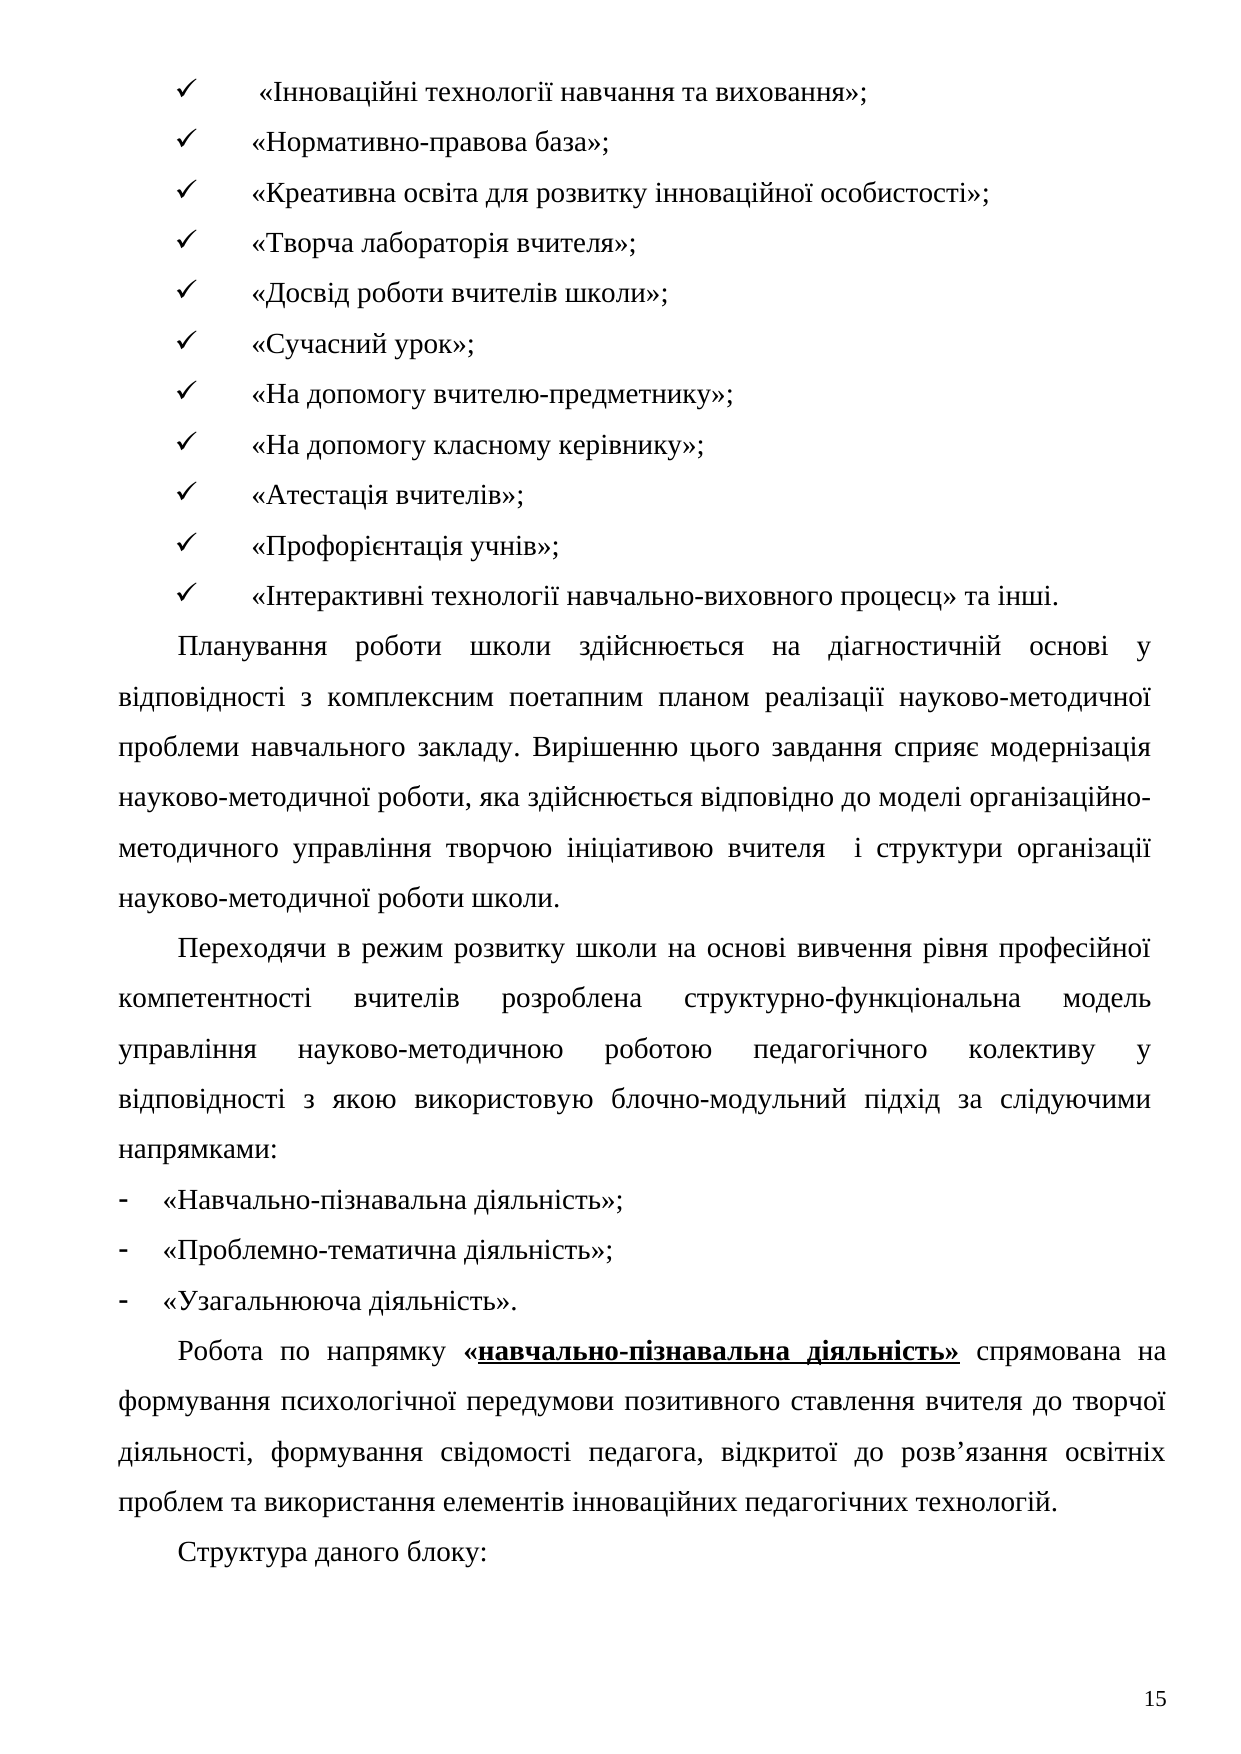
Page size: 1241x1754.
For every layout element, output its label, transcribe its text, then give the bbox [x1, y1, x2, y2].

list «Інтерактивні технології навчально-виховного процесц» та інші. [174, 578, 1152, 612]
text Переходячи в режим розвитку школи на основі вивчення рівня професійної компетентності вчителів розроблена структурно-функціональна модель управління науково-методичною роботою педагогічного колективу у відповідності з якою використовую блочно-модульний підхід за слідуючими напрямками: [118, 930, 1152, 1165]
list «Атестація вчителів»; [174, 477, 1152, 511]
list «Узагальнююча діяльність». [118, 1283, 1152, 1316]
list «Сучасний урок»; [174, 326, 1152, 359]
list «На допомогу вчителю-предметнику»; [174, 376, 1152, 410]
list «На допомогу класному керівнику»; [174, 427, 1152, 460]
text Структура даного блоку: [118, 1534, 1167, 1568]
text Планування роботи школи здійснюється на діагностичній основі у відповідності з комплексним поетапним планом реалізації науково-методичної проблеми навчального закладу. Вирішенню цього завдання сприяє модернізація науково-методичної роботи, яка здійснюється відповідно до моделі організаційно-методичного управління творчою ініціативою вчителя і структури організації науково-методичної роботи школи. [118, 628, 1152, 913]
list «Творча лабораторія вчителя»; [174, 225, 1152, 259]
list «Нормативно-правова база»; [174, 124, 1152, 158]
list «Профорієнтація учнів»; [174, 528, 1152, 561]
list «Інноваційні технології навчання та виховання»; [174, 74, 1152, 107]
list «Креативна освіта для розвитку інноваційної особистості»; [174, 175, 1152, 208]
list «Проблемно-тематична діяльність»; [118, 1232, 1152, 1266]
list «Досвід роботи вчителів школи»; [174, 276, 1152, 309]
text Робота по напрямку «навчально-пізнавальна діяльність» спрямована на формування психологічної передумови позитивного ставлення вчителя до творчої діяльності, формування свідомості педагога, відкритої до розв’язання освітніх проблем та використання елементів інноваційних педагогічних технологій. [118, 1333, 1167, 1518]
list «Навчально-пізнавальна діяльність»; [118, 1182, 1152, 1216]
